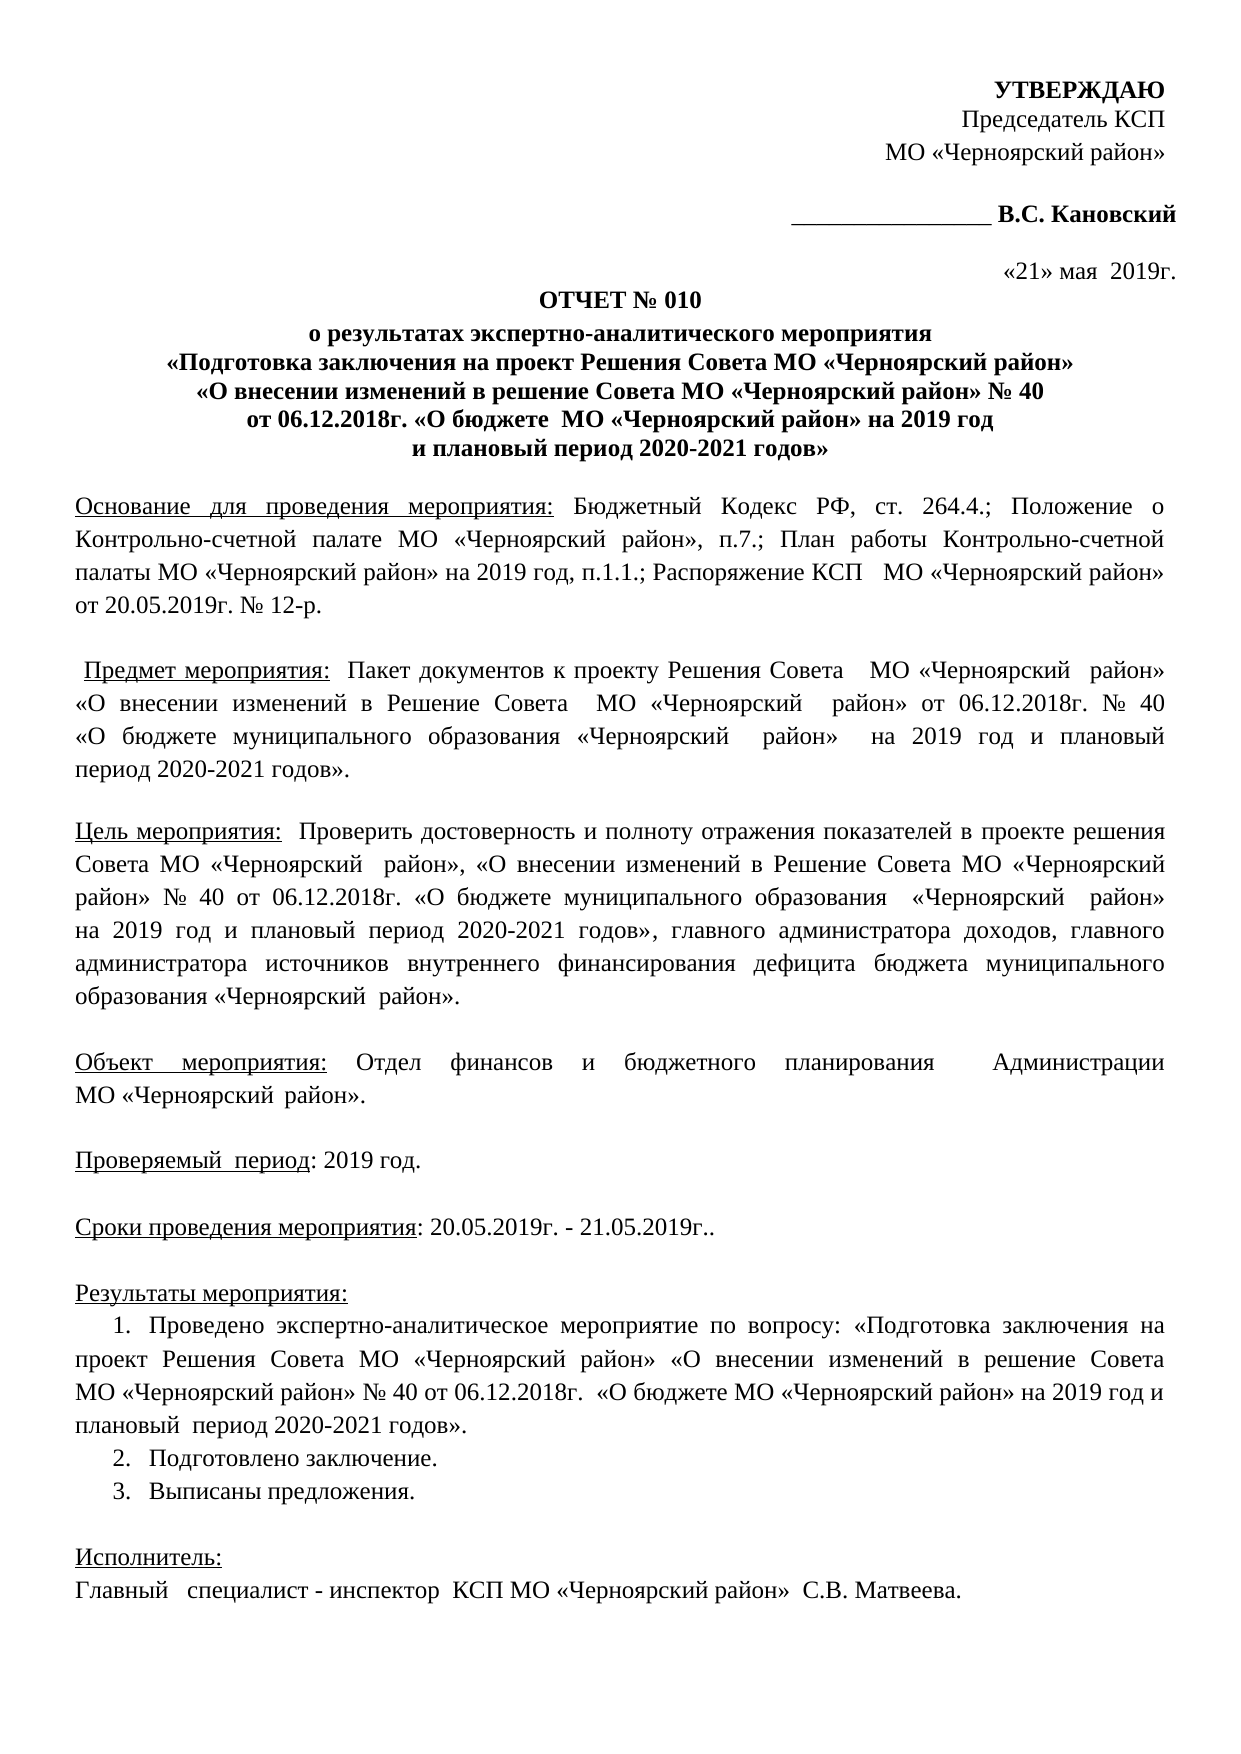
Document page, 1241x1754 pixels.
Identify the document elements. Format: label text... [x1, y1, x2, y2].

text ОТЧЕТ № 010 [75, 285, 1165, 314]
text Сроки проведения мероприятия: 20.05.2019г. - 21.05.2019г.. [75, 1212, 1165, 1240]
text ________________ В.С. Кановский [75, 199, 1176, 228]
list Подготовлено заключение. [75, 1443, 1165, 1471]
text Главный специалист - инспектор КСП МО «Черноярский район» С.В. Матвеева. [75, 1575, 1165, 1603]
text Цель мероприятия: Проверить достоверность и полноту отражения показателей в проекте решения Совета МО «Черноярский район», «О внесении изменений в Решение Совета МО «Черноярский район» № 40 от 06.12.2018г. «О бюджете муниципального образования «Черноярский район» на 2019 год и плановый период 2020-2021 годов», главного администратора доходов, главного администратора источников внутреннего финансирования дефицита бюджета муниципального образования «Черноярский район». [75, 816, 1165, 1010]
text «Подготовка заключения на проект Решения Совета МО «Черноярский район» «О внесении изменений в решение Совета МО «Черноярский район» № 40 от 06.12.2018г. «О бюджете МО «Черноярский район» на 2019 год и плановый период 2020-2021 годов» [75, 347, 1165, 462]
text Исполнитель: [75, 1542, 1165, 1571]
text «21» мая 2019г. [75, 256, 1176, 285]
text Председатель КСП [75, 104, 1165, 132]
text Проверяемый период: 2019 год. [75, 1146, 1165, 1174]
text Предмет мероприятия: Пакет документов к проекту Решения Совета МО «Черноярский район» «О внесении изменений в Решение Совета МО «Черноярский район» от 06.12.2018г. № 40 «О бюджете муниципального образования «Черноярский район» на 2019 год и плановый период 2020-2021 годов». [75, 655, 1165, 783]
text Объект мероприятия: Отдел финансов и бюджетного планирования Администрации МО «Черноярский район». [75, 1047, 1165, 1109]
text Основание для проведения мероприятия: Бюджетный Кодекс РФ, ст. 264.4.; Положение о Контрольно-счетной палате МО «Черноярский район», п.7.; План работы Контрольно-счетной палаты МО «Черноярский район» на 2019 год, п.1.1.; Распоряжение КСП МО «Черноярский район» от 20.05.2019г. № 12-р. [75, 491, 1165, 618]
list Проведено экспертно-аналитическое мероприятие по вопросу: «Подготовка заключения на проект Решения Совета МО «Черноярский район» «О внесении изменений в решение Совета МО «Черноярский район» № 40 от 06.12.2018г. «О бюджете МО «Черноярский район» на 2019 год и плановый период 2020-2021 годов». [75, 1311, 1165, 1438]
text о результатах экспертно-аналитического мероприятия [75, 318, 1165, 347]
text Результаты мероприятия: [75, 1278, 1165, 1306]
text МО «Черноярский район» [75, 137, 1165, 166]
text УТВЕРЖДАЮ [75, 75, 1165, 104]
list Выписаны предложения. [75, 1476, 1165, 1504]
